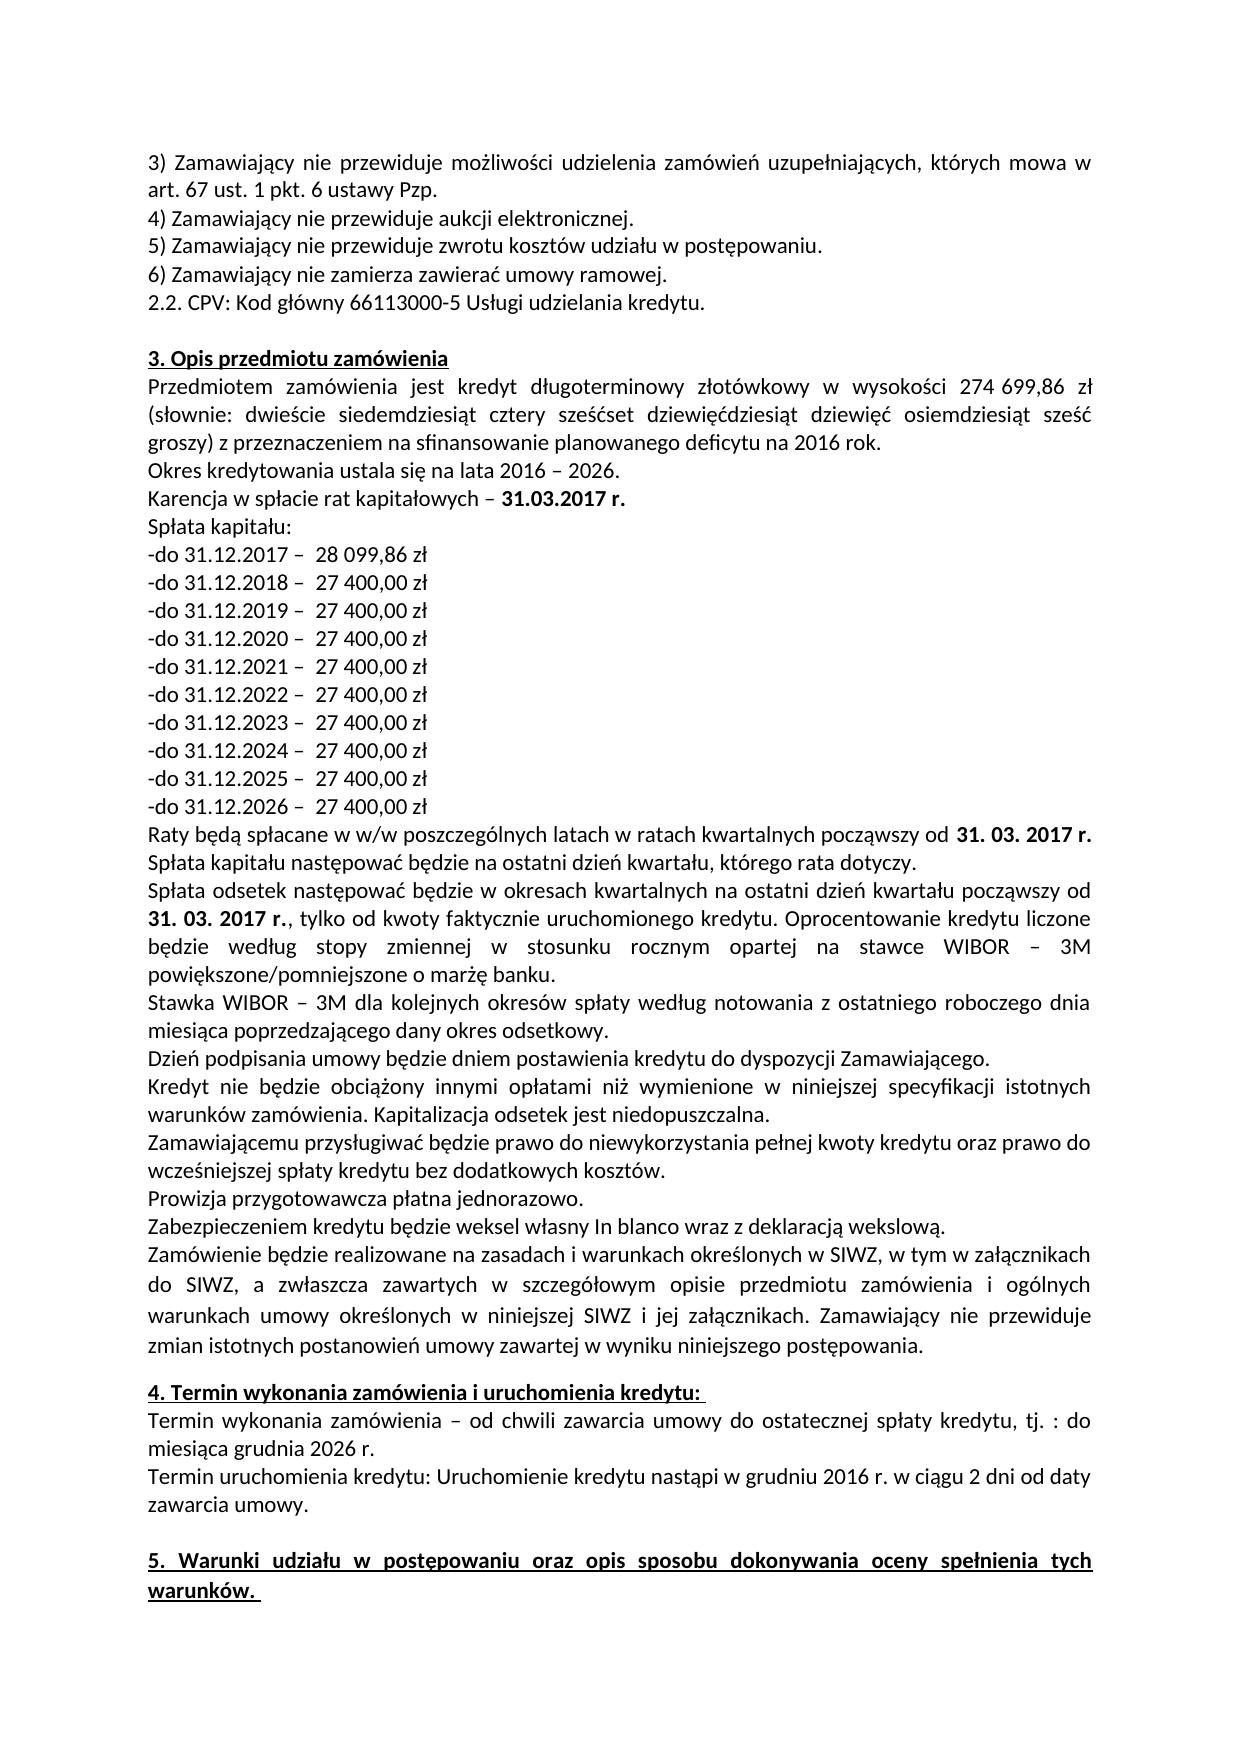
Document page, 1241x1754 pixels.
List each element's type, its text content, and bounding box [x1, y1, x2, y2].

text Kredyt nie będzie obciążony innymi opłatami niż wymienione w niniejszej specyfikacji istotnych warunków zamówienia. Kapitalizacja odsetek jest niedopuszczalna. [148, 1072, 1093, 1128]
text 4) Zamawiający nie przewiduje aukcji elektronicznej. [148, 204, 1093, 232]
text 5. Warunki udziału w postępowaniu oraz opis sposobu dokonywania oceny spełnienia tych warunków. [148, 1546, 1093, 1570]
text Zabezpieczeniem kredytu będzie weksel własny In blanco wraz z deklaracją wekslową. [148, 1212, 1093, 1240]
text -do 31.12.2020 – 27 400,00 zł [148, 624, 1093, 652]
text Karencja w spłacie rat kapitałowych – 31.03.2017 r. [148, 484, 1093, 512]
text Okres kredytowania ustala się na lata 2016 – 2026. [148, 456, 1093, 484]
text Raty będą spłacane w w/w poszczególnych latach w ratach kwartalnych począwszy od 31. 03. 2017 r. Spłata kapitału następować będzie na ostatni dzień kwartału, którego rata dotyczy. [148, 820, 1093, 876]
text 3) Zamawiający nie przewiduje możliwości udzielenia zamówień uzupełniających, których mowa w art. 67 ust. 1 pkt. 6 ustawy Pzp. [148, 148, 1093, 204]
text Prowizja przygotowawcza płatna jednorazowo. [148, 1184, 1093, 1212]
text -do 31.12.2025 – 27 400,00 zł [148, 764, 1093, 792]
text Stawka WIBOR – 3M dla kolejnych okresów spłaty według notowania z ostatniego roboczego dnia miesiąca poprzedzającego dany okres odsetkowy. [148, 988, 1093, 1044]
text 5) Zamawiający nie przewiduje zwrotu kosztów udziału w postępowaniu. [148, 232, 1093, 260]
text 6) Zamawiający nie zamierza zawierać umowy ramowej. [148, 260, 1093, 288]
text 2.2. CPV: Kod główny 66113000-5 Usługi udzielania kredytu. [148, 288, 1093, 316]
text 4. Termin wykonania zamówienia i uruchomienia kredytu: [148, 1378, 1093, 1406]
text Spłata odsetek następować będzie w okresach kwartalnych na ostatni dzień kwartału począwszy od 31. 03. 2017 r., tylko od kwoty faktycznie uruchomionego kredytu. Oprocentowanie kredytu liczone będzie według stopy zmiennej w stosunku rocznym opartej na stawce WIBOR – 3M powiększone/pomniejszone o marżę banku. [148, 876, 1093, 988]
text -do 31.12.2021 – 27 400,00 zł [148, 652, 1093, 680]
text Dzień podpisania umowy będzie dniem postawienia kredytu do dyspozycji Zamawiającego. [148, 1044, 1093, 1072]
text -do 31.12.2018 – 27 400,00 zł [148, 568, 1093, 596]
text -do 31.12.2026 – 27 400,00 zł [148, 792, 1093, 820]
text -do 31.12.2022 – 27 400,00 zł [148, 680, 1093, 708]
text Spłata kapitału: [148, 512, 1093, 540]
text -do 31.12.2019 – 27 400,00 zł [148, 596, 1093, 624]
text -do 31.12.2023 – 27 400,00 zł [148, 708, 1093, 736]
text Termin uruchomienia kredytu: Uruchomienie kredytu nastąpi w grudniu 2016 r. w ciągu 2 dni od daty zawarcia umowy. [148, 1462, 1093, 1518]
text 5. Warunki udziału w postępowaniu oraz opis sposobu dokonywania oceny spełnienia tych warunków. [148, 1572, 1093, 1604]
text -do 31.12.2017 – 28 099,86 zł [148, 540, 1093, 568]
text Termin wykonania zamówienia – od chwili zawarcia umowy do ostatecznej spłaty kredytu, tj. : do miesiąca grudnia 2026 r. [148, 1406, 1093, 1462]
text Zamówienie będzie realizowane na zasadach i warunkach określonych w SIWZ, w tym w załącznikach do SIWZ, a zwłaszcza zawartych w szczegółowym opisie przedmiotu zamówienia i ogólnych warunkach umowy określonych w niniejszej SIWZ i jej załącznikach. Zamawiający nie przewiduje zmian istotnych postanowień umowy zawartej w wyniku niniejszego postępowania. [148, 1240, 1093, 1359]
text Przedmiotem zamówienia jest kredyt długoterminowy złotówkowy w wysokości 274 699,86 zł (słownie: dwieście siedemdziesiąt cztery sześćset dziewięćdziesiąt dziewięć osiemdziesiąt sześć groszy) z przeznaczeniem na sfinansowanie planowanego deficytu na 2016 rok. [148, 372, 1093, 456]
text 3. Opis przedmiotu zamówienia [148, 344, 1093, 372]
text Zamawiającemu przysługiwać będzie prawo do niewykorzystania pełnej kwoty kredytu oraz prawo do wcześniejszej spłaty kredytu bez dodatkowych kosztów. [148, 1128, 1093, 1184]
text -do 31.12.2024 – 27 400,00 zł [148, 736, 1093, 764]
